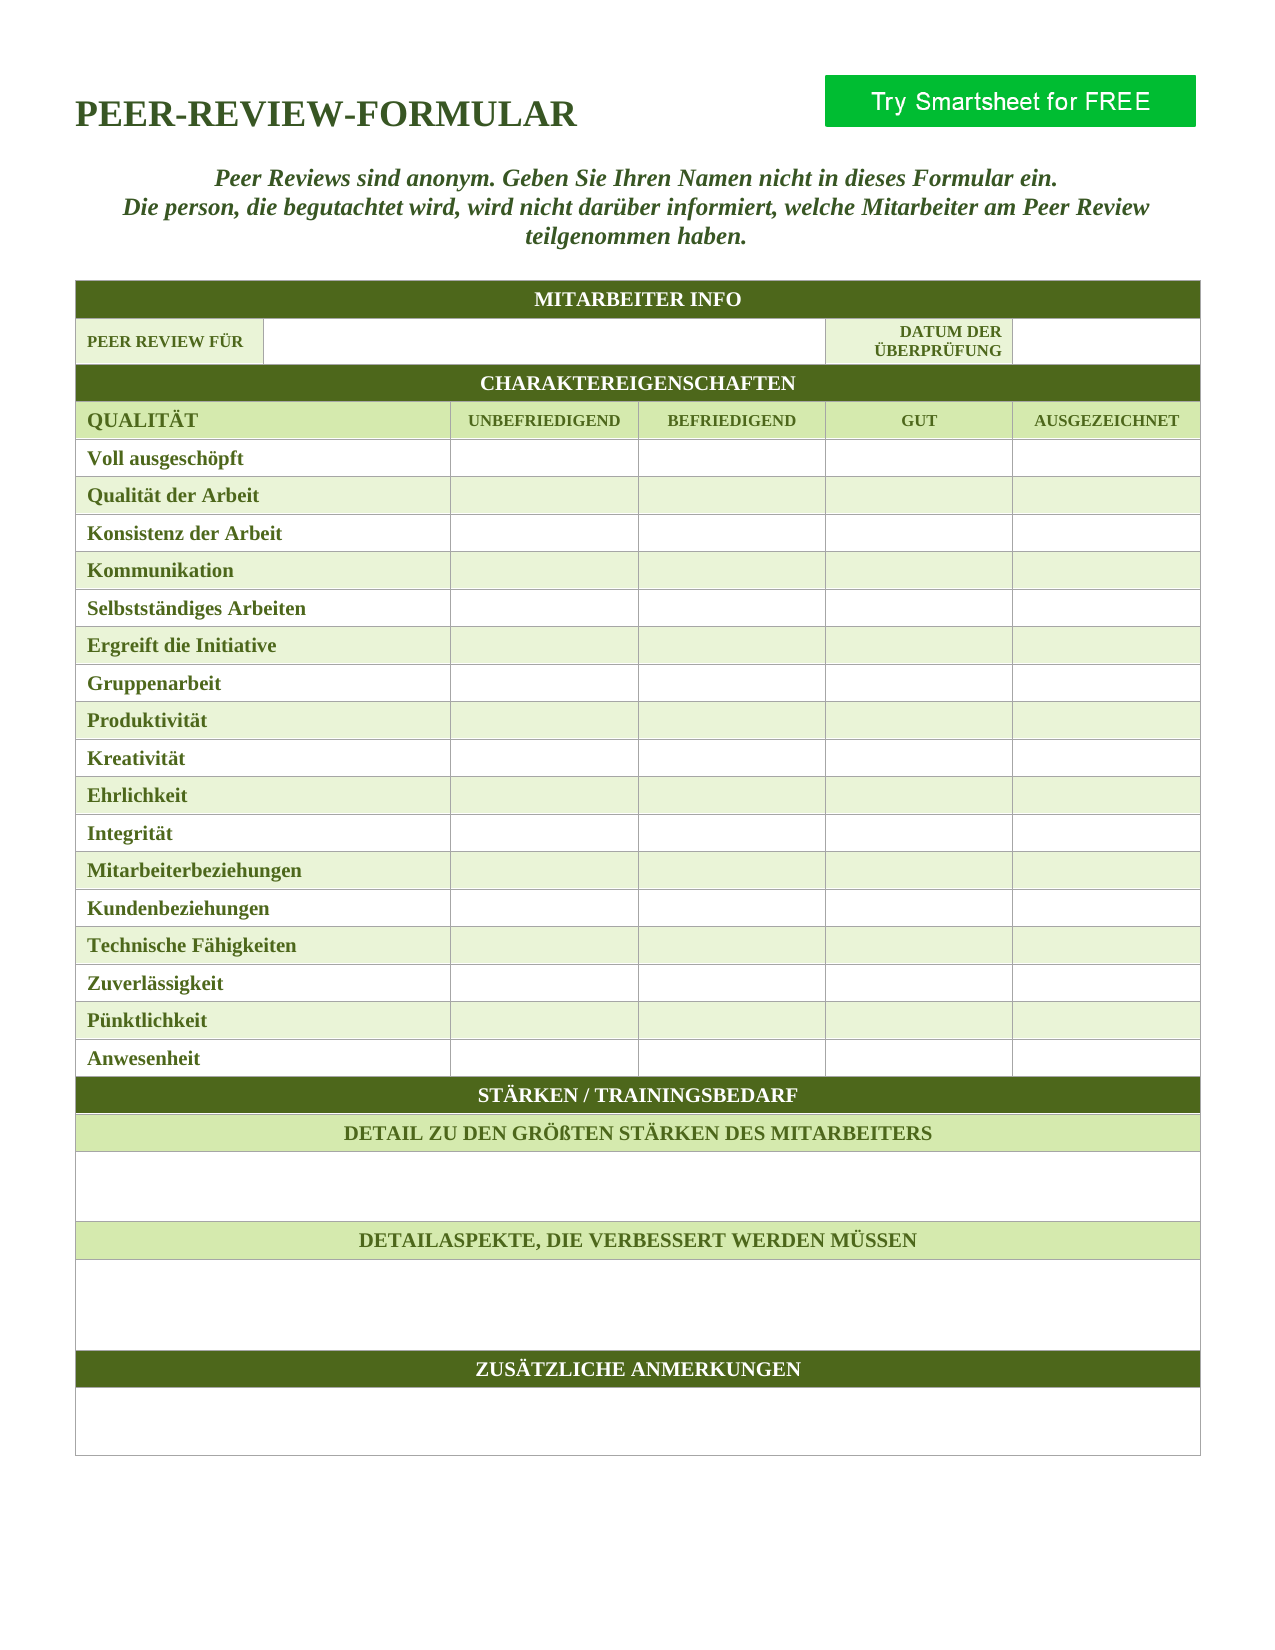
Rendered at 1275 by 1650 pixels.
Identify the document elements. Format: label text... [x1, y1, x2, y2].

table_cell [826, 665, 1012, 701]
table_cell Anwesenheit [76, 1040, 450, 1076]
table_cell [451, 927, 638, 963]
table_cell Produktivität [76, 702, 450, 738]
table_cell CHARAKTEREIGENSCHAFTEN [76, 365, 1200, 401]
table_cell [451, 1040, 638, 1076]
table_cell [451, 740, 638, 776]
table_cell [451, 890, 638, 926]
table_cell [451, 515, 638, 551]
table_cell [451, 440, 638, 476]
table_cell [639, 440, 825, 476]
table_cell [639, 1002, 825, 1038]
table_cell UNBEFRIEDIGEND [451, 402, 638, 438]
table_cell [1013, 890, 1200, 926]
table_cell Gruppenarbeit [76, 665, 450, 701]
table_cell [451, 777, 638, 813]
table_cell [826, 927, 1012, 963]
table_cell [1013, 319, 1200, 363]
table_cell QUALITÄT [76, 402, 450, 438]
table_cell [451, 965, 638, 1001]
table_cell DETAIL ZU DEN GRÖßTEN STÄRKEN DES MITARBEITERS [76, 1115, 1200, 1151]
text Peer Reviews sind anonym. Geben Sie Ihren Namen nicht in dieses Formular ein. [75, 163, 1200, 192]
table_cell [639, 627, 825, 663]
table_cell [451, 702, 638, 738]
table_cell Kundenbeziehungen [76, 890, 450, 926]
table_cell [451, 665, 638, 701]
table_cell [1013, 477, 1200, 513]
table_cell Qualität der Arbeit [76, 477, 450, 513]
table_cell [639, 890, 825, 926]
table_cell [826, 1002, 1012, 1038]
table_cell [1013, 440, 1200, 476]
table_cell [826, 965, 1012, 1001]
table_cell [451, 815, 638, 851]
table_cell Kreativität [76, 740, 450, 776]
table_cell [76, 1152, 1200, 1221]
table_cell [826, 890, 1012, 926]
table_cell [826, 590, 1012, 626]
table_cell [1013, 1002, 1200, 1038]
table_cell Pünktlichkeit [76, 1002, 450, 1038]
table_cell [1013, 740, 1200, 776]
table_cell [826, 702, 1012, 738]
table_cell [639, 552, 825, 588]
table_cell [826, 552, 1012, 588]
table_cell [639, 1040, 825, 1076]
table_cell Ergreift die Initiative [76, 627, 450, 663]
table_cell [639, 927, 825, 963]
table_cell [1013, 702, 1200, 738]
table_cell DETAILASPEKTE, DIE VERBESSERT WERDEN MÜSSEN [76, 1222, 1200, 1259]
table_cell [639, 515, 825, 551]
table_cell [826, 440, 1012, 476]
table_cell Voll ausgeschöpft [76, 440, 450, 476]
table_cell STÄRKEN / TRAININGSBEDARF [76, 1077, 1200, 1113]
table_cell [826, 740, 1012, 776]
table_cell [826, 477, 1012, 513]
table_cell Ehrlichkeit [76, 777, 450, 813]
table_cell [1013, 590, 1200, 626]
table_cell [451, 477, 638, 513]
table_cell PEER REVIEW FÜR [76, 319, 263, 363]
table_cell [639, 777, 825, 813]
table_cell [1013, 1040, 1200, 1076]
table_cell [639, 665, 825, 701]
table_cell GUT [826, 402, 1012, 438]
table_cell ZUSÄTZLICHE ANMERKUNGEN [76, 1351, 1200, 1387]
table_cell [826, 1040, 1012, 1076]
table_cell [639, 477, 825, 513]
table_cell [639, 702, 825, 738]
table_cell [1013, 852, 1200, 888]
picture [825, 75, 1196, 127]
table_cell BEFRIEDIGEND [639, 402, 825, 438]
table_cell Konsistenz der Arbeit [76, 515, 450, 551]
table_header MITARBEITER INFO [76, 281, 1200, 318]
table_cell [826, 777, 1012, 813]
table_cell [639, 740, 825, 776]
table_cell Technische Fähigkeiten [76, 927, 450, 963]
table_cell [1013, 777, 1200, 813]
table_cell Integrität [76, 815, 450, 851]
table_cell [639, 852, 825, 888]
table_cell [826, 815, 1012, 851]
table_cell [826, 627, 1012, 663]
table_cell Selbstständiges Arbeiten [76, 590, 450, 626]
text Die person, die begutachtet wird, wird nicht darüber informiert, welche Mitarbeiter am Peer Review teilgenommen haben. [75, 192, 1200, 250]
table_cell Mitarbeiterbeziehungen [76, 852, 450, 888]
table_cell DATUM DER ÜBERPRÜFUNG [826, 319, 1012, 363]
table_cell [1013, 815, 1200, 851]
table_cell [639, 815, 825, 851]
table_cell [1013, 927, 1200, 963]
table_cell [1013, 627, 1200, 663]
table_cell [639, 590, 825, 626]
table_cell [826, 852, 1012, 888]
table_cell Kommunikation [76, 552, 450, 588]
table_cell [451, 590, 638, 626]
table_cell [451, 552, 638, 588]
table_cell [1013, 965, 1200, 1001]
table_cell [264, 319, 825, 363]
table_cell [76, 1260, 1200, 1349]
table_cell [1013, 665, 1200, 701]
table_cell [639, 965, 825, 1001]
table_cell [826, 515, 1012, 551]
table_cell Zuverlässigkeit [76, 965, 450, 1001]
table_cell [451, 627, 638, 663]
table_cell [76, 1388, 1200, 1454]
table_cell [1013, 515, 1200, 551]
table_cell [1013, 552, 1200, 588]
table_cell [451, 852, 638, 888]
table_cell [451, 1002, 638, 1038]
table_cell AUSGEZEICHNET [1013, 402, 1200, 438]
